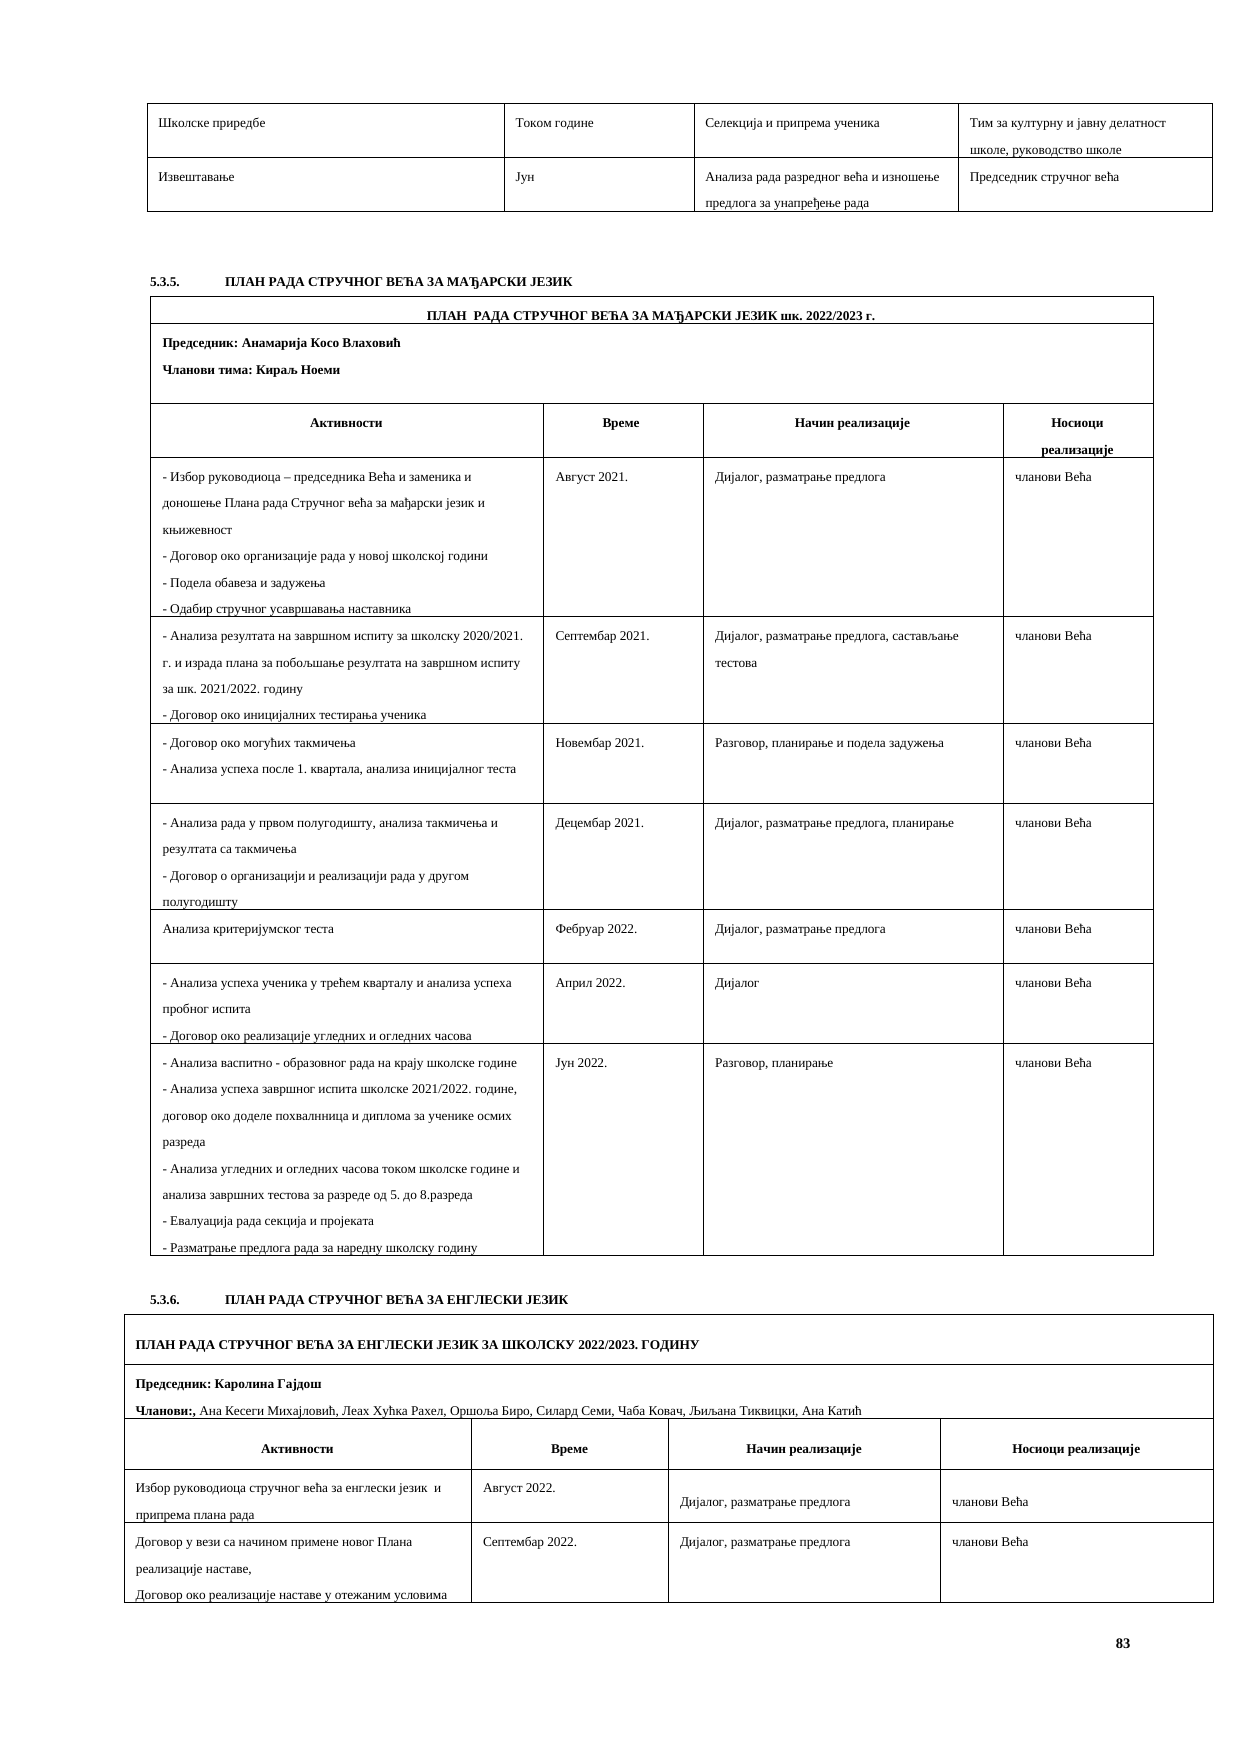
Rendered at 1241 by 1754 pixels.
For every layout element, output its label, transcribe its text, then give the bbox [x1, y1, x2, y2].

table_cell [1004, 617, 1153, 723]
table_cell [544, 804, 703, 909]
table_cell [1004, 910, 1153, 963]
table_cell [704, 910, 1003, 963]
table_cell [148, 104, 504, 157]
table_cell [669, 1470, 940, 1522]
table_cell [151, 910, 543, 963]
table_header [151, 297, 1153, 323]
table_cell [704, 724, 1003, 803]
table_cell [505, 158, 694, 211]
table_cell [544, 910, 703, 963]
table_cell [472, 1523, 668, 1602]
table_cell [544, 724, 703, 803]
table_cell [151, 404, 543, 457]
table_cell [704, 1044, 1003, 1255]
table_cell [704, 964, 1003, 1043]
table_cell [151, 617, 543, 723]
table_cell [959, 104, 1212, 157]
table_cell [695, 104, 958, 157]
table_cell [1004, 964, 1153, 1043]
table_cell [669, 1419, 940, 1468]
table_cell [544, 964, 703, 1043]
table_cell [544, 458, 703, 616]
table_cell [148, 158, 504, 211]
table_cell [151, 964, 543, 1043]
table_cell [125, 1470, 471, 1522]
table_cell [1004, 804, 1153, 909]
list ПЛАН РАДА СТРУЧНОГ ВЕЋА ЗА МАЂАРСКИ ЈЕЗИК [150, 263, 1130, 289]
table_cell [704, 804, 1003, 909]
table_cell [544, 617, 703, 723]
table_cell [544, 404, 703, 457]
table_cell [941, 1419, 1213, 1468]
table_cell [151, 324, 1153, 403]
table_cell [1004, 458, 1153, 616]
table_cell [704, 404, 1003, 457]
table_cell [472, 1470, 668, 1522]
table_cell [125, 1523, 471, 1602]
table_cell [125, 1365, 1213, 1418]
list ПЛАН РАДА СТРУЧНОГ ВЕЋА ЗА ЕНГЛЕСКИ ЈЕЗИК [150, 1281, 1130, 1307]
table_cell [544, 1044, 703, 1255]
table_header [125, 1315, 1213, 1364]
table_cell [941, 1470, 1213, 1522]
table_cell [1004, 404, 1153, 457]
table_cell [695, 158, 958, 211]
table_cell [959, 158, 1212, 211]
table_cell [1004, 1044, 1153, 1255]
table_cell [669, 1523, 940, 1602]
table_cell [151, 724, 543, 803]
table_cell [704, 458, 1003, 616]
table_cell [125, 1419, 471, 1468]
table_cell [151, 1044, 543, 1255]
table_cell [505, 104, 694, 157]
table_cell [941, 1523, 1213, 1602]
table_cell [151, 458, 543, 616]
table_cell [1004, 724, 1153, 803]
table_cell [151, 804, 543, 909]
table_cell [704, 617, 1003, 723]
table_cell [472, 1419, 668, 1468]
